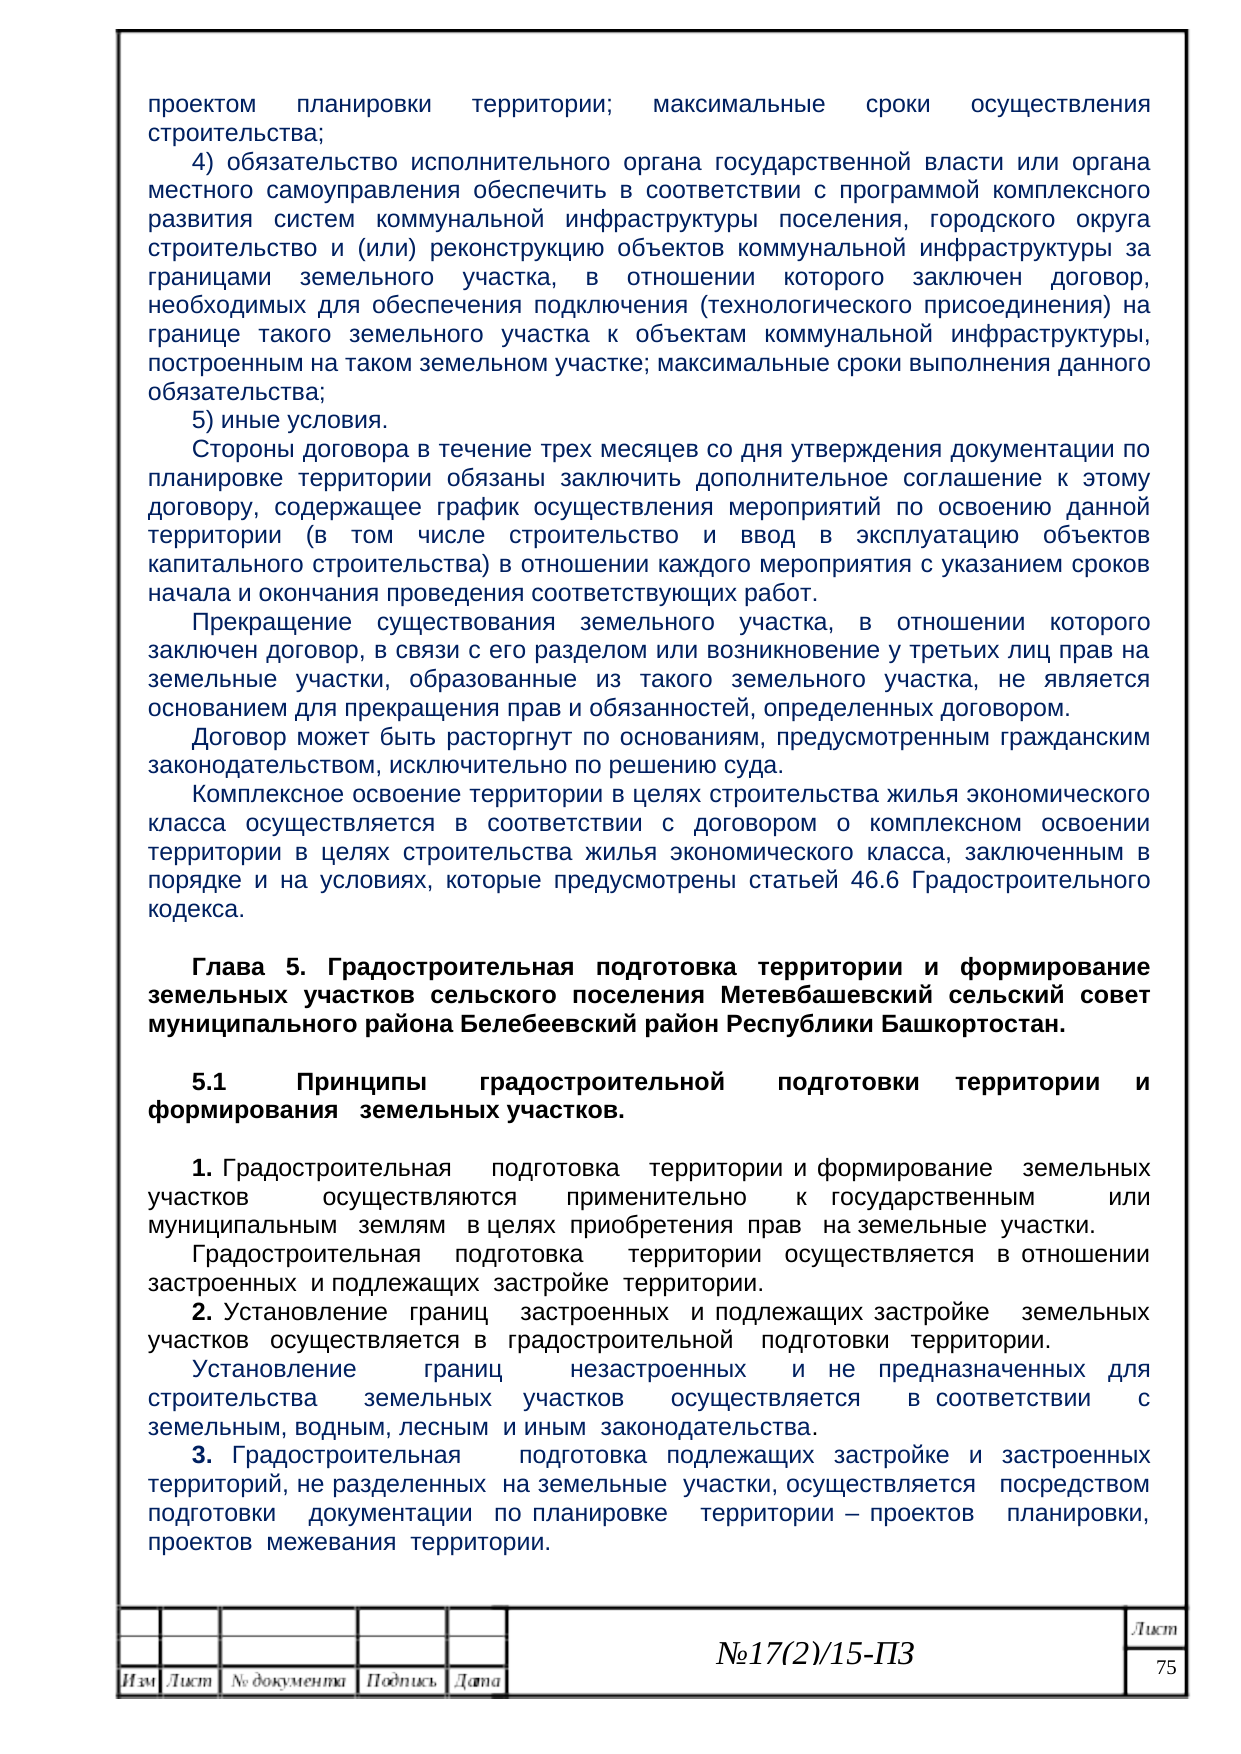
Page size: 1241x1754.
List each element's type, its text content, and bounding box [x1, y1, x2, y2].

text Договор может быть расторгнут по основаниям, предусмотренным гражданским законодательством, исключительно по решению суда. [148, 722, 1152, 779]
text 4) обязательство исполнительного органа государственной власти или органа местного самоуправления обеспечить в соответствии с программой комплексного развития систем коммунальной инфраструктуры поселения, городского округа строительство и (или) реконструкцию объектов коммунальной инфраструктуры за границами земельного участка, в отношении которого заключен договор, необходимых для обеспечения подключения (технологического присоединения) на границе такого земельного участка к объектам коммунальной инфраструктуры, построенным на таком земельном участке; максимальные сроки выполнения данного обязательства; [148, 147, 1152, 405]
text 5) иные условия. [148, 405, 1152, 434]
text Стороны договора в течение трех месяцев со дня утверждения документации по планировке территории обязаны заключить дополнительное соглашение к этому договору, содержащее график осуществления мероприятий по освоению данной территории (в том числе строительство и ввод в эксплуатацию объектов капитального строительства) в отношении каждого мероприятия с указанием сроков начала и окончания проведения соответствующих работ. [148, 434, 1152, 607]
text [148, 89, 1152, 147]
text Градостроительная подготовка территории осуществляется в отношении застроенных и подлежащих застройке территории. [148, 1239, 1152, 1297]
text 5.1 Принципы градостроительной подготовки территории и формирования земельных участков. [148, 1067, 1152, 1124]
text 2. Установление границ застроенных и подлежащих застройке земельных участков осуществляется в градостроительной подготовки территории. [148, 1297, 1152, 1354]
text 3. Градостроительная подготовка подлежащих застройке и застроенных территорий, не разделенных на земельные участки, осуществляется посредством подготовки документации по планировке территории – проектов планировки, проектов межевания территории. [148, 1440, 1152, 1555]
text Установление границ незастроенных и не предназначенных для строительства земельных участков осуществляется в соответствии с земельным, водным, лесным и иным законодательства. [148, 1354, 1152, 1440]
text 1. Градостроительная подготовка территории и формирование земельных участков осуществляются применительно к государственным или муниципальным землям в целях приобретения прав на земельные участки. [148, 1153, 1152, 1239]
text Комплексное освоение территории в целях строительства жилья экономического класса осуществляется в соответствии с договором о комплексном освоении территории в целях строительства жилья экономического класса, заключенным в порядке и на условиях, которые предусмотрены статьей 46.6 Градостроительного кодекса. [148, 779, 1152, 923]
text Глава 5. Градостроительная подготовка территории и формирование земельных участков сельского поселения Метевбашевский сельский совет муниципального района Белебеевский район Республики Башкортостан. [148, 952, 1152, 1038]
text Прекращение существования земельного участка, в отношении которого заключен договор, в связи с его разделом или возникновение у третьих лиц прав на земельные участки, образованные из такого земельного участка, не является основанием для прекращения прав и обязанностей, определенных договором. [148, 607, 1152, 722]
